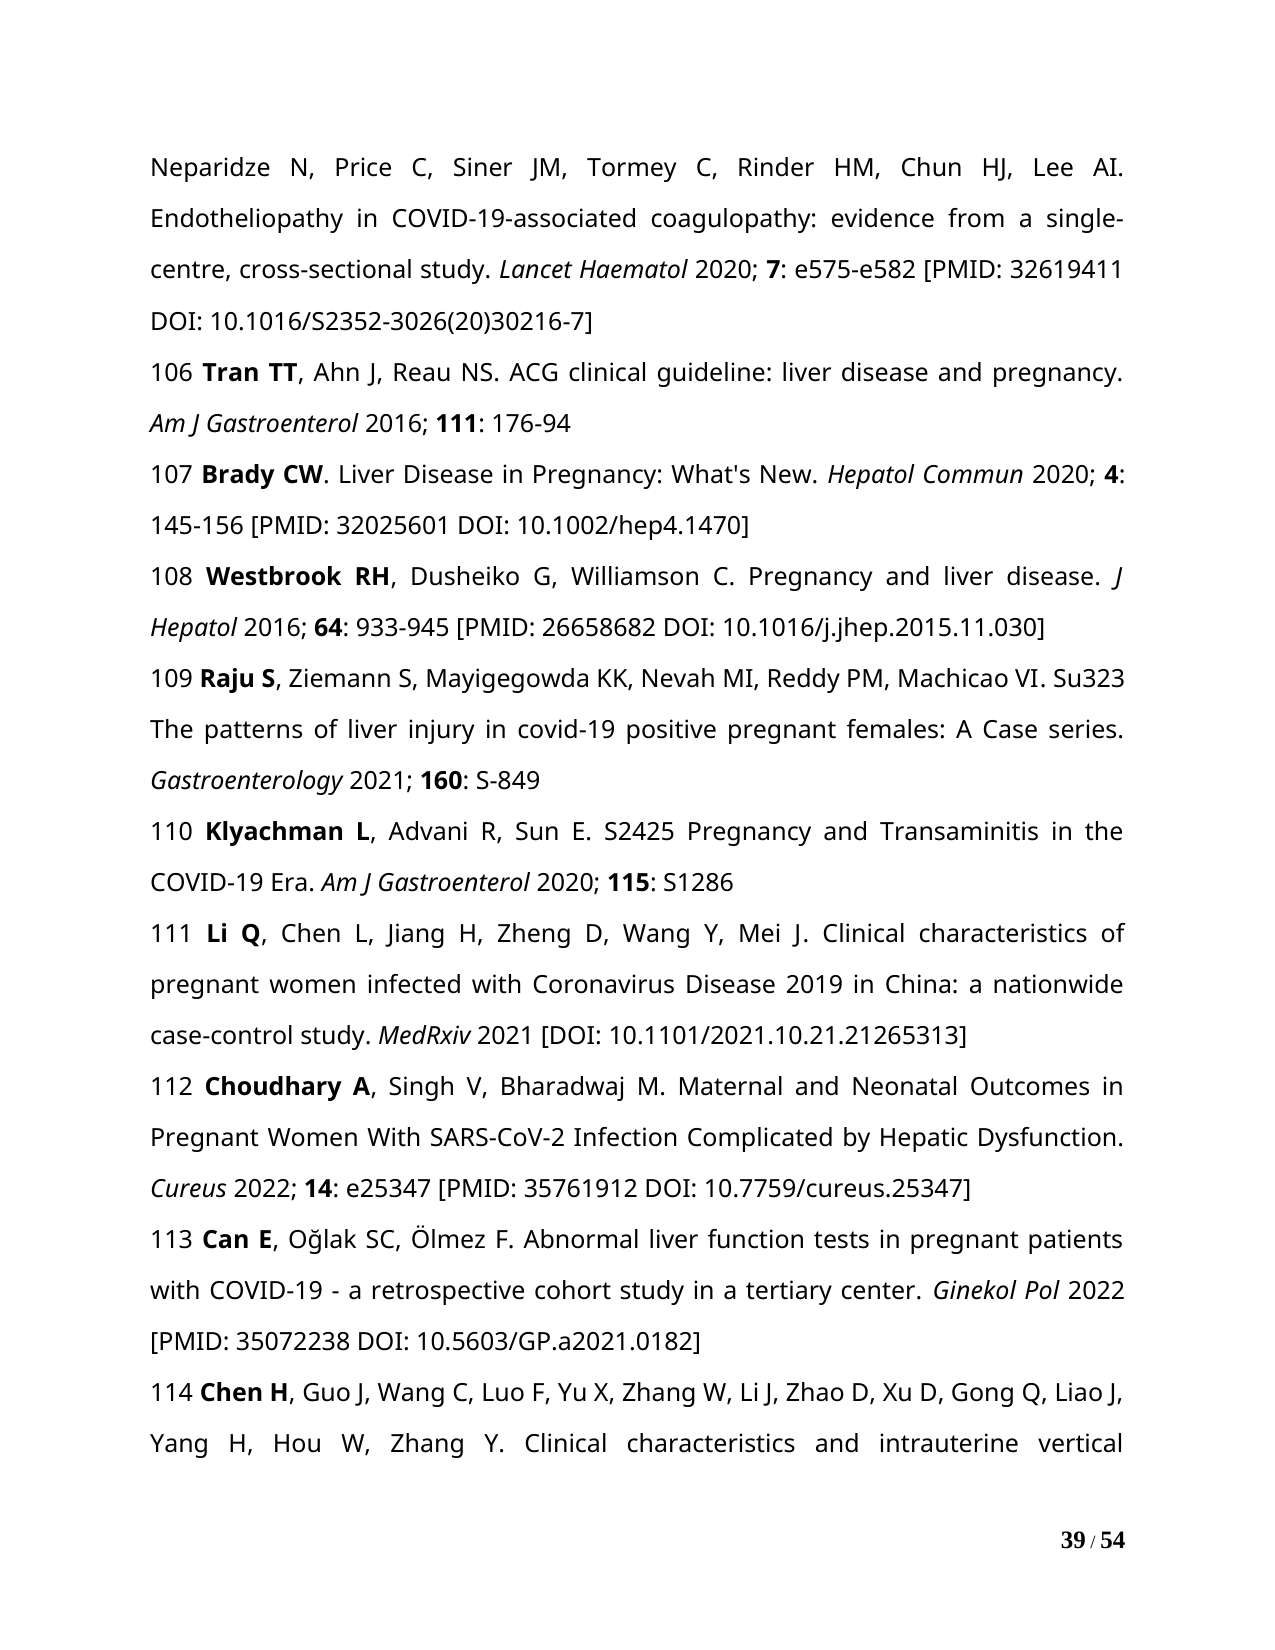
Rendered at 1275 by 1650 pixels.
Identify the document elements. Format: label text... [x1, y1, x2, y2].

text 111 Li Q, Chen L, Jiang H, Zheng D, Wang Y, Mei J. Clinical characteristics of pregnant women infected with Coronavirus Disease 2019 in China: a nationwide case-control study. MedRxiv 2021 [DOI: 10.1101/2021.10.21.21265313] [150, 916, 1125, 1052]
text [150, 150, 1125, 337]
text 110 Klyachman L, Advani R, Sun E. S2425 Pregnancy and Transaminitis in the COVID-19 Era. Am J Gastroenterol 2020; 115: S1286 [150, 813, 1125, 899]
text 109 Raju S, Ziemann S, Mayigegowda KK, Nevah MI, Reddy PM, Machicao VI. Su323 The patterns of liver injury in covid-19 positive pregnant females: A Case series. Gastroenterology 2021; 160: S-849 [150, 660, 1125, 797]
text 112 Choudhary A, Singh V, Bharadwaj M. Maternal and Neonatal Outcomes in Pregnant Women With SARS-CoV-2 Infection Complicated by Hepatic Dysfunction. Cureus 2022; 14: e25347 [PMID: 35761912 DOI: 10.7759/cureus.25347] [150, 1069, 1125, 1205]
text 108 Westbrook RH, Dusheiko G, Williamson C. Pregnancy and liver disease. J Hepatol 2016; 64: 933-945 [PMID: 26658682 DOI: 10.1016/j.jhep.2015.11.030] [150, 558, 1125, 643]
text 106 Tran TT, Ahn J, Reau NS. ACG clinical guideline: liver disease and pregnancy. Am J Gastroenterol 2016; 111: 176-94 [150, 354, 1125, 439]
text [150, 1375, 1125, 1460]
text 107 Brady CW. Liver Disease in Pregnancy: What's New. Hepatol Commun 2020; 4: 145-156 [PMID: 32025601 DOI: 10.1002/hep4.1470] [150, 456, 1125, 541]
text 113 Can E, Oğlak SC, Ölmez F. Abnormal liver function tests in pregnant patients with COVID-19 - a retrospective cohort study in a tertiary center. Ginekol Pol 2022 [PMID: 35072238 DOI: 10.5603/GP.a2021.0182] [150, 1222, 1125, 1358]
